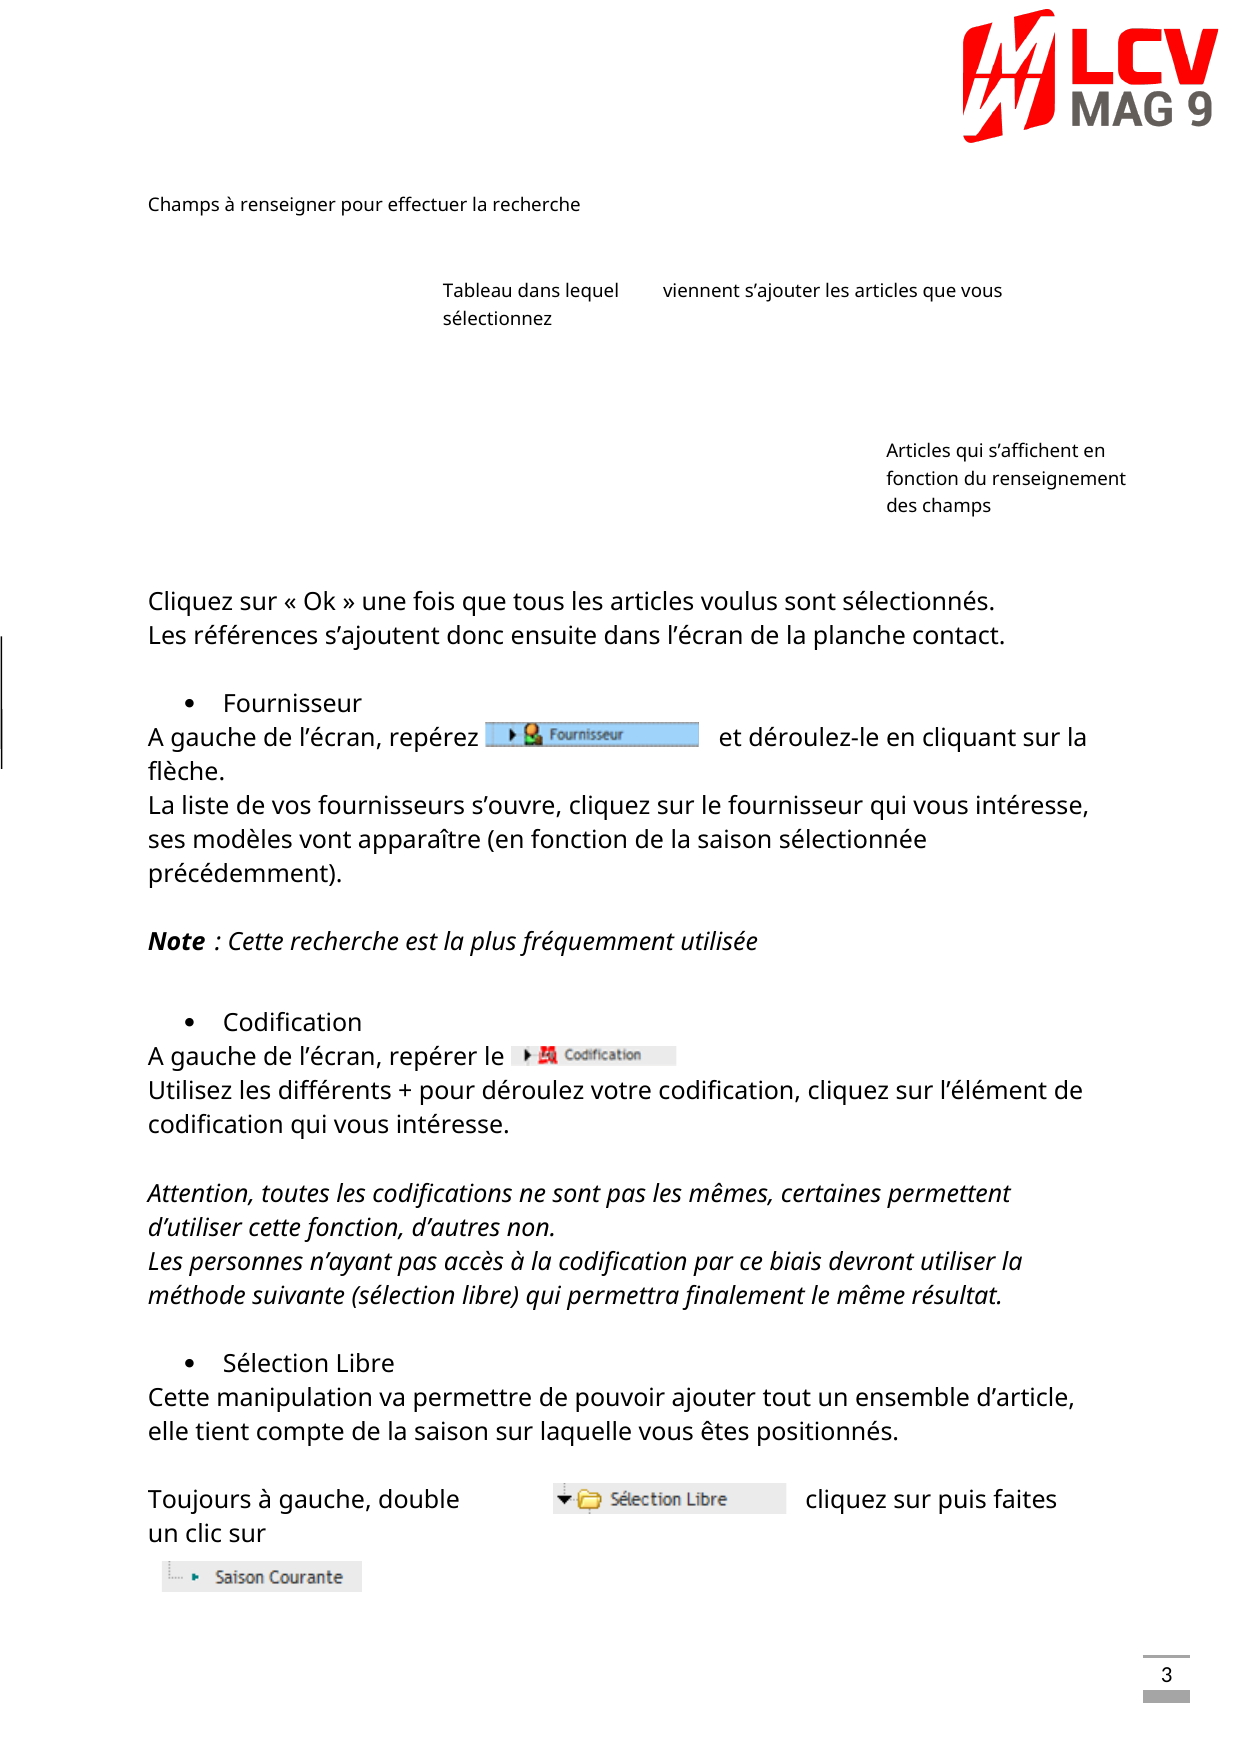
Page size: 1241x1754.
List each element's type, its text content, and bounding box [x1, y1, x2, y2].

list Codification [185, 1005, 1093, 1039]
text A gauche de l’écran, repérer le [148, 1039, 1093, 1073]
text Utilisez les différents + pour déroulez votre codification, cliquez sur l’élément de codification qui vous intéresse. [148, 1073, 1093, 1141]
text Articles qui s’affichent en fonction du renseignement des champs [886, 437, 1152, 518]
picture [961, 7, 1219, 144]
picture [485, 722, 699, 747]
text A gauche de l’écran, repérez et déroulez-le en cliquant sur la flèche. [148, 719, 1093, 788]
text Toujours à gauche, double cliquez sur puis faites un clic sur [148, 1482, 1093, 1550]
text Cette manipulation va permettre de pouvoir ajouter tout un ensemble d’article, elle tient compte de la saison sur laquelle vous êtes positionnés. [148, 1379, 1093, 1448]
list Sélection Libre [185, 1346, 1093, 1379]
picture [161, 1561, 362, 1592]
picture [553, 1483, 787, 1514]
text Tableau dans lequel viennent s’ajouter les articles que vous sélectionnez [443, 277, 1093, 330]
picture [511, 1046, 677, 1066]
text Attention, toutes les codifications ne sont pas les mêmes, certaines permettent d’utiliser cette fonction, d’autres non. [148, 1175, 1093, 1243]
text Les personnes n’ayant pas accès à la codification par ce biais devront utiliser la méthode suivante (sélection libre) qui permettra finalement le même résultat. [148, 1243, 1093, 1311]
text La liste de vos fournisseurs s’ouvre, cliquez sur le fournisseur qui vous intéresse, ses modèles vont apparaître (en fonction de la saison sélectionnée précédemment). [148, 788, 1093, 890]
text Note : Cette recherche est la plus fréquemment utilisée [148, 924, 1093, 958]
text Cliquez sur « Ok » une fois que tous les articles voulus sont sélectionnés. [148, 583, 1093, 617]
text Les références s’ajoutent donc ensuite dans l’écran de la planche contact. [148, 617, 1093, 651]
list Fournisseur [185, 686, 1093, 719]
text Champs à renseigner pour effectuer la recherche [148, 192, 1093, 217]
